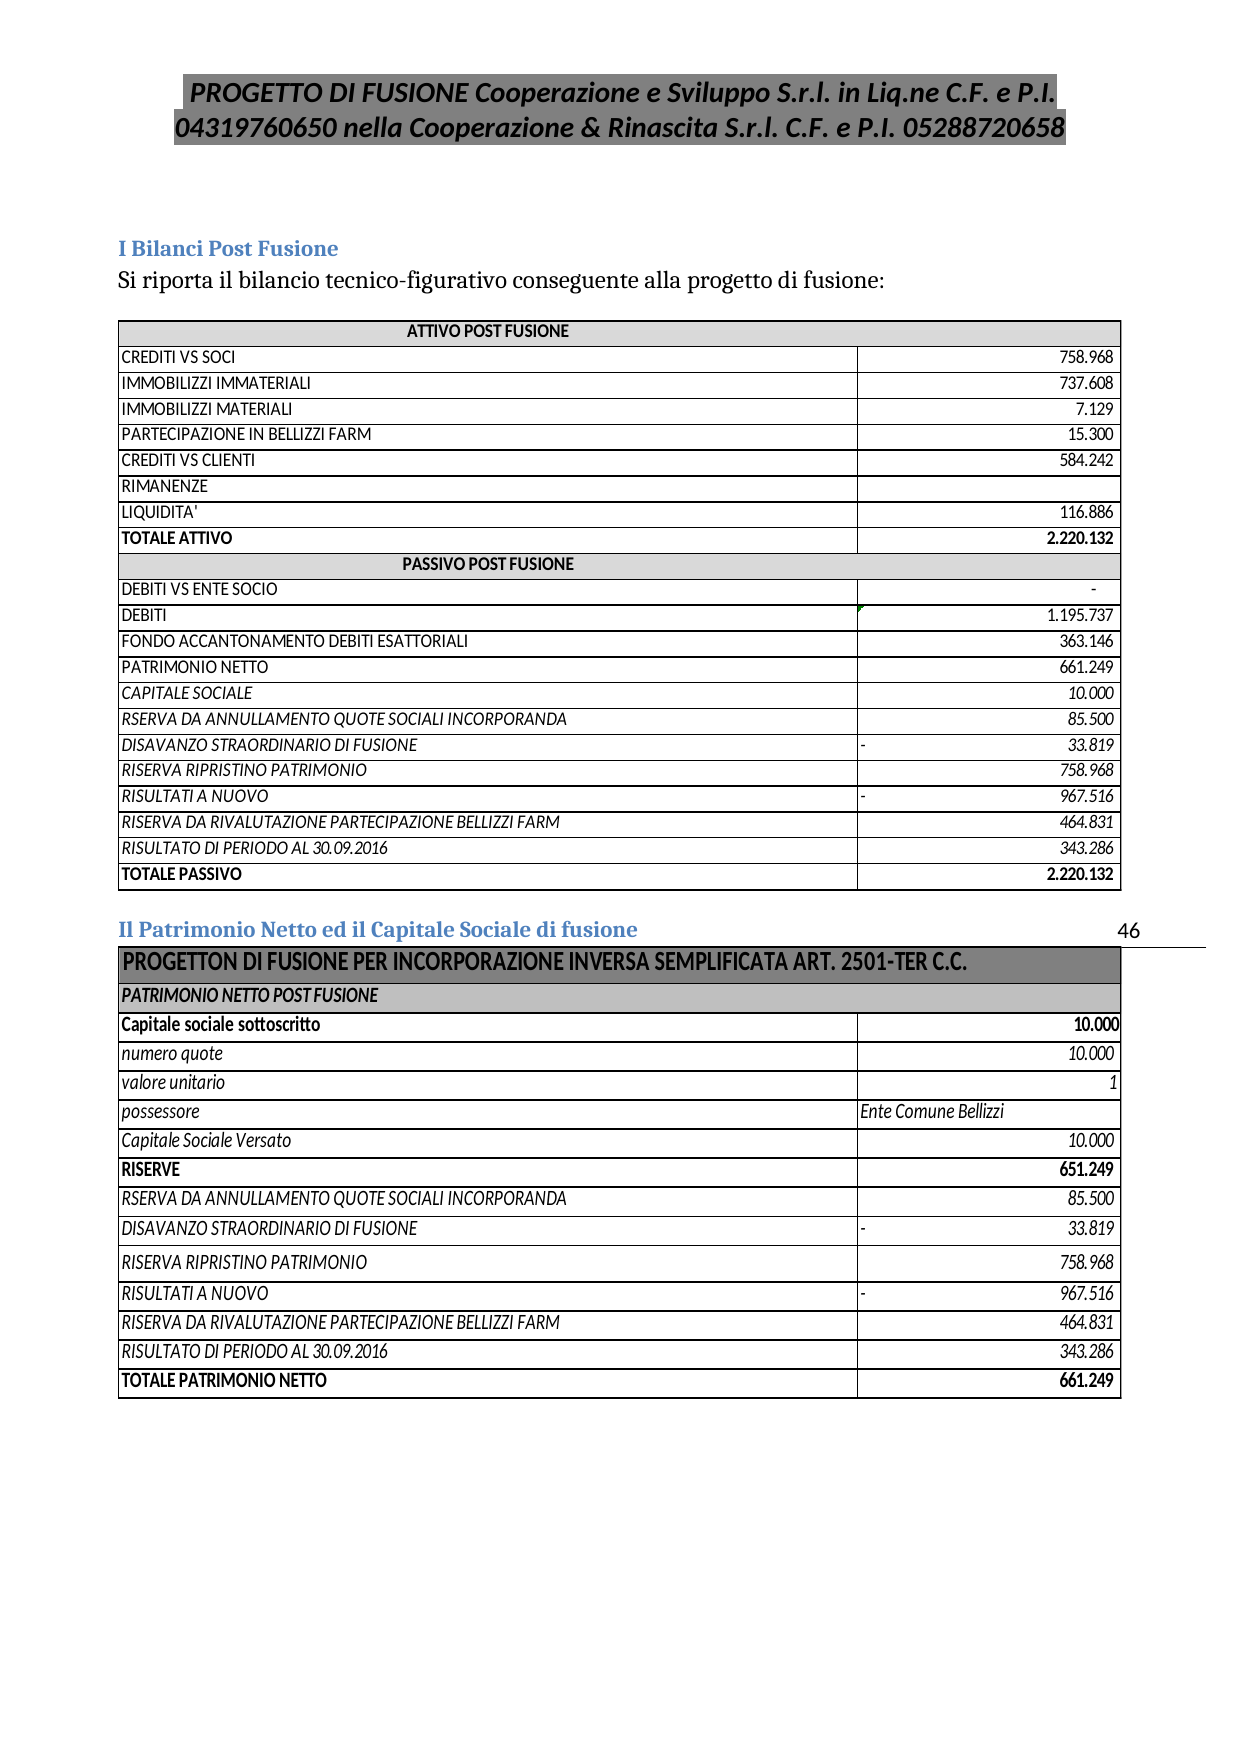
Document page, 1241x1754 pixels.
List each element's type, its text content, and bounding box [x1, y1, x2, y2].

text Si riporta il bilancio tecnico-figurativo conseguente alla progetto di fusione: [118, 266, 1122, 295]
subtitle I Bilanci Post Fusione [118, 236, 1122, 263]
subtitle Il Patrimonio Netto ed il Capitale Sociale di fusione [118, 916, 1122, 943]
